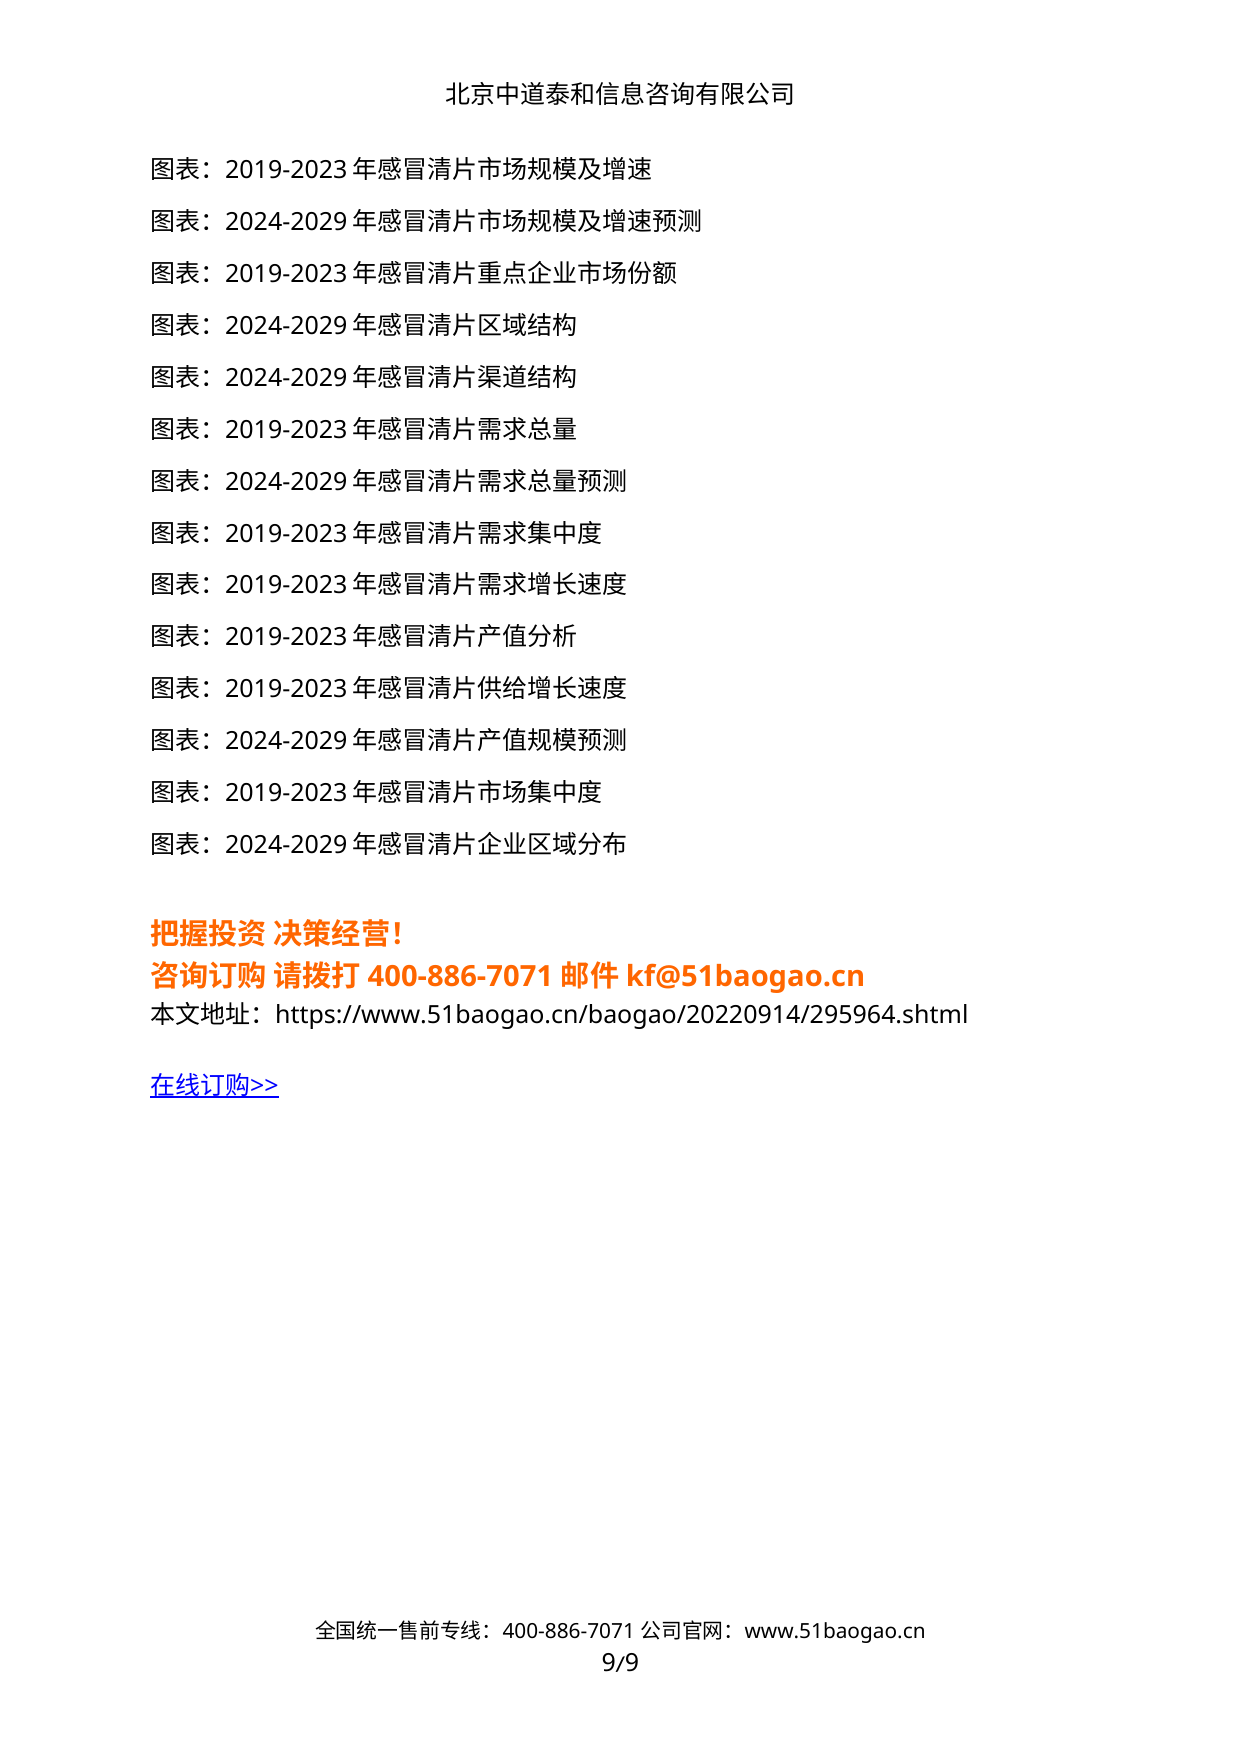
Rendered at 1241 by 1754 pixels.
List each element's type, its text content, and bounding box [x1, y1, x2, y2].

text 图表：2024-2029年感冒清片市场规模及增速预测 [150, 202, 1090, 238]
text 图表：2019-2023年感冒清片市场规模及增速 [150, 150, 1090, 186]
text 在线订购>> [150, 1031, 1090, 1102]
text 图表：2019-2023年感冒清片市场集中度 [150, 772, 1090, 809]
text 图表：2024-2029年感冒清片渠道结构 [150, 357, 1090, 394]
text 图表：2024-2029年感冒清片需求总量预测 [150, 461, 1090, 497]
text 图表：2019-2023年感冒清片需求集中度 [150, 513, 1090, 549]
text 把握投资 决策经营！咨询订购 请拨打 400-886-7071 邮件 kf@51baogao.cn本文地址：https://www.51baogao.cn/baogao/20220914/295964.shtml [150, 876, 1090, 1031]
text 图表：2019-2023年感冒清片产值分析 [150, 617, 1090, 653]
text 图表：2024-2029年感冒清片产值规模预测 [150, 721, 1090, 757]
text 图表：2019-2023年感冒清片需求增长速度 [150, 565, 1090, 601]
text 图表：2024-2029年感冒清片企业区域分布 [150, 824, 1090, 861]
text 图表：2019-2023年感冒清片供给增长速度 [150, 669, 1090, 705]
text 图表：2019-2023年感冒清片重点企业市场份额 [150, 254, 1090, 290]
text 图表：2019-2023年感冒清片需求总量 [150, 409, 1090, 446]
text 图表：2024-2029年感冒清片区域结构 [150, 306, 1090, 342]
